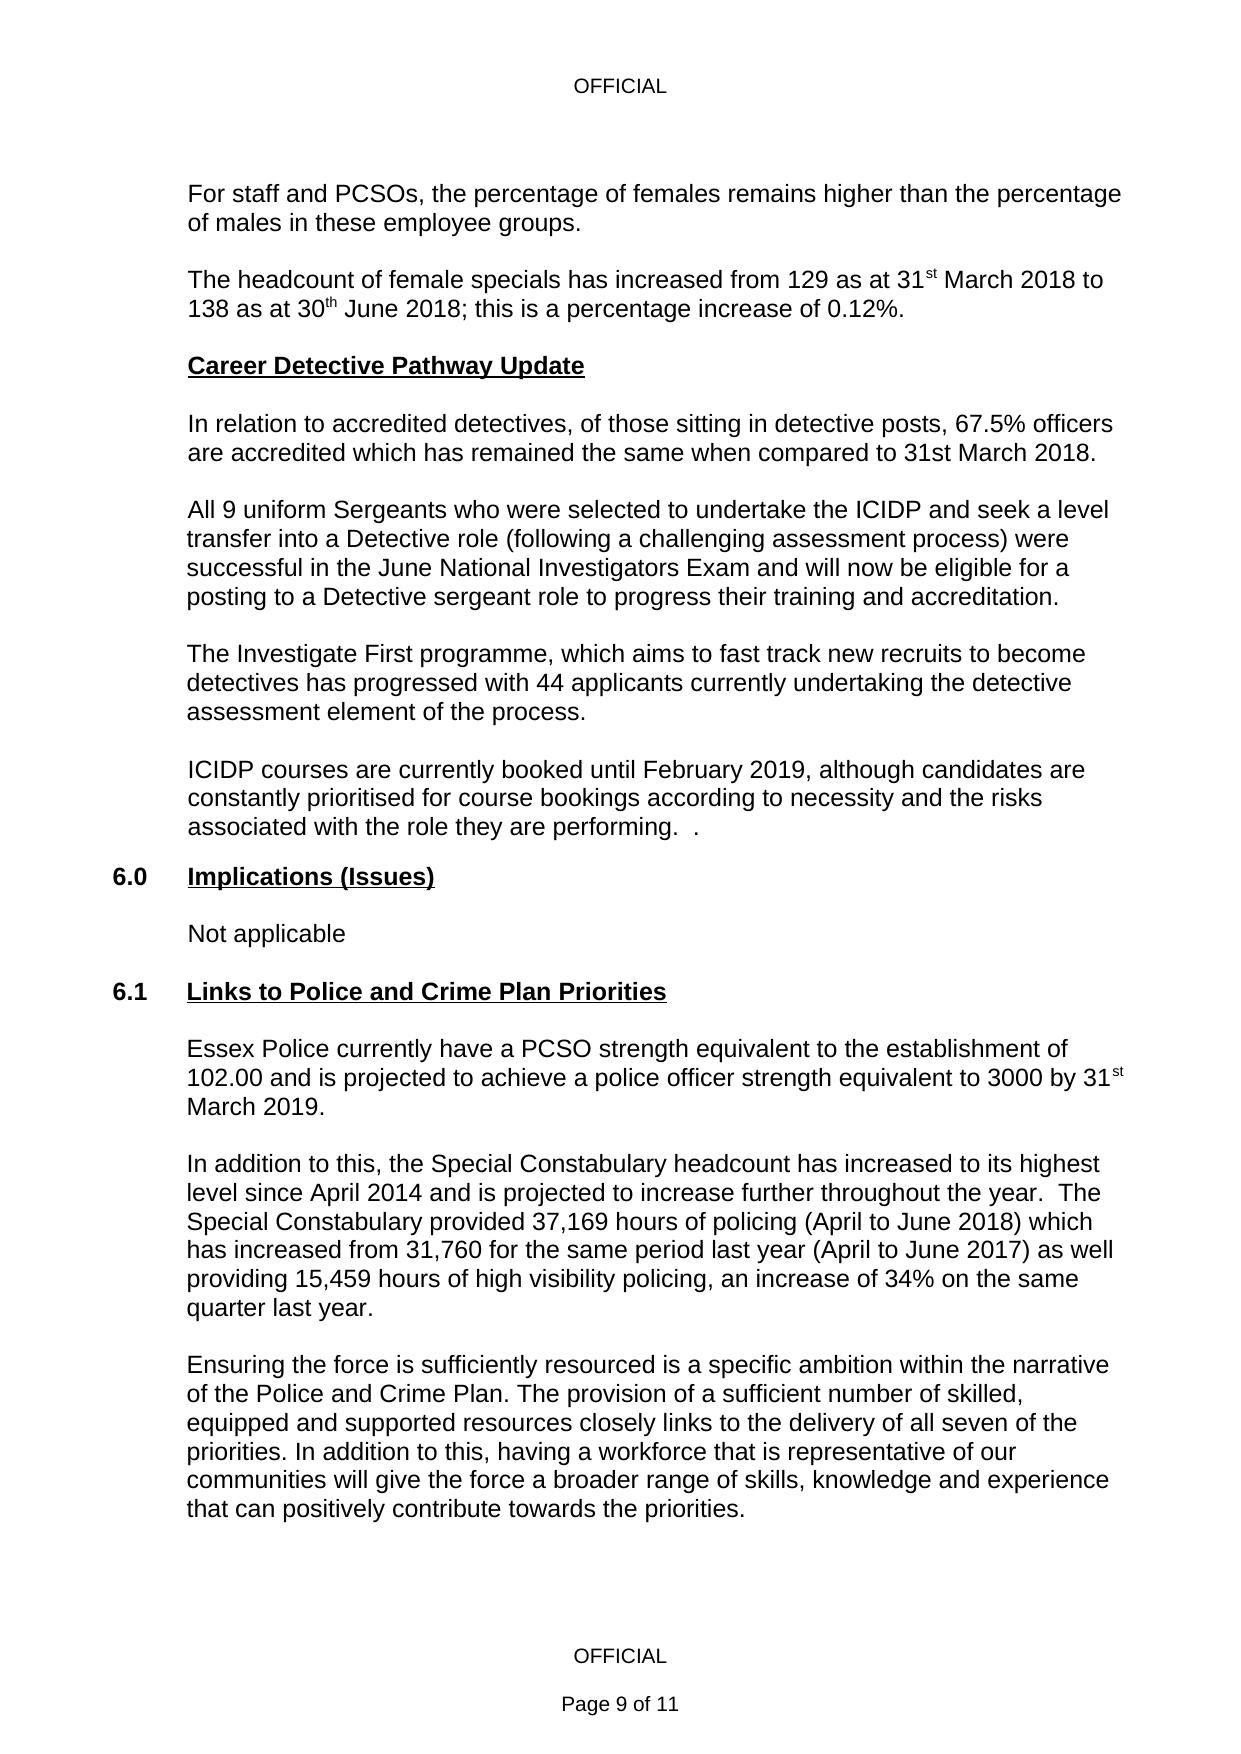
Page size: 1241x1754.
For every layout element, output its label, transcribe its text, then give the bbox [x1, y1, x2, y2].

list The Investigate First programme, which aims to fast track new recruits to become detectives has progressed with 44 applicants currently undertaking the detective assessment element of the process. [186, 639, 1128, 725]
text Not applicable [187, 919, 1128, 948]
text Essex Police currently have a PCSO strength equivalent to the establishment of 102.00 and is projected to achieve a police officer strength equivalent to 3000 by 31st March 2019. [186, 1034, 1128, 1120]
list All 9 uniform Sergeants who were selected to undertake the ICIDP and seek a level transfer into a Detective role (following a challenging assessment process) were successful in the June National Investigators Exam and will now be eligible for a posting to a Detective sergeant role to progress their training and accreditation. [186, 495, 1128, 610]
text The headcount of female specials has increased from 129 as at 31st March 2018 to 138 as at 30th June 2018; this is a percentage increase of 0.12%. [187, 265, 1128, 322]
text In relation to accredited detectives, of those sitting in detective posts, 67.5% officers are accredited which has remained the same when compared to 31st March 2018. [187, 409, 1128, 466]
text Ensuring the force is sufficiently resourced is a specific ambition within the narrative of the Police and Crime Plan. The provision of a sufficient number of skilled, equipped and supported resources closely links to the delivery of all seven of the priorities. In addition to this, having a workforce that is representative of our communities will give the force a broader range of skills, knowledge and experience that can positively contribute towards the priorities. [186, 1350, 1128, 1523]
text ICIDP courses are currently booked until February 2019, although candidates are constantly prioritised for course bookings according to necessity and the risks associated with the role they are performing. . [187, 754, 1128, 841]
text 6.1 Links to Police and Crime Plan Priorities [112, 977, 1128, 1005]
text In addition to this, the Special Constabulary headcount has increased to its highest level since April 2014 and is projected to increase further throughout the year. The Special Constabulary provided 37,169 hours of policing (April to June 2018) which has increased from 31,760 for the same period last year (April to June 2017) as well providing 15,459 hours of high visibility policing, an increase of 34% on the same quarter last year. [186, 1149, 1128, 1322]
text Career Detective Pathway Update [187, 351, 1128, 380]
text 6.0 Implications (Issues) [112, 862, 1128, 890]
text For staff and PCSOs, the percentage of females remains higher than the percentage of males in these employee groups. [187, 179, 1128, 236]
